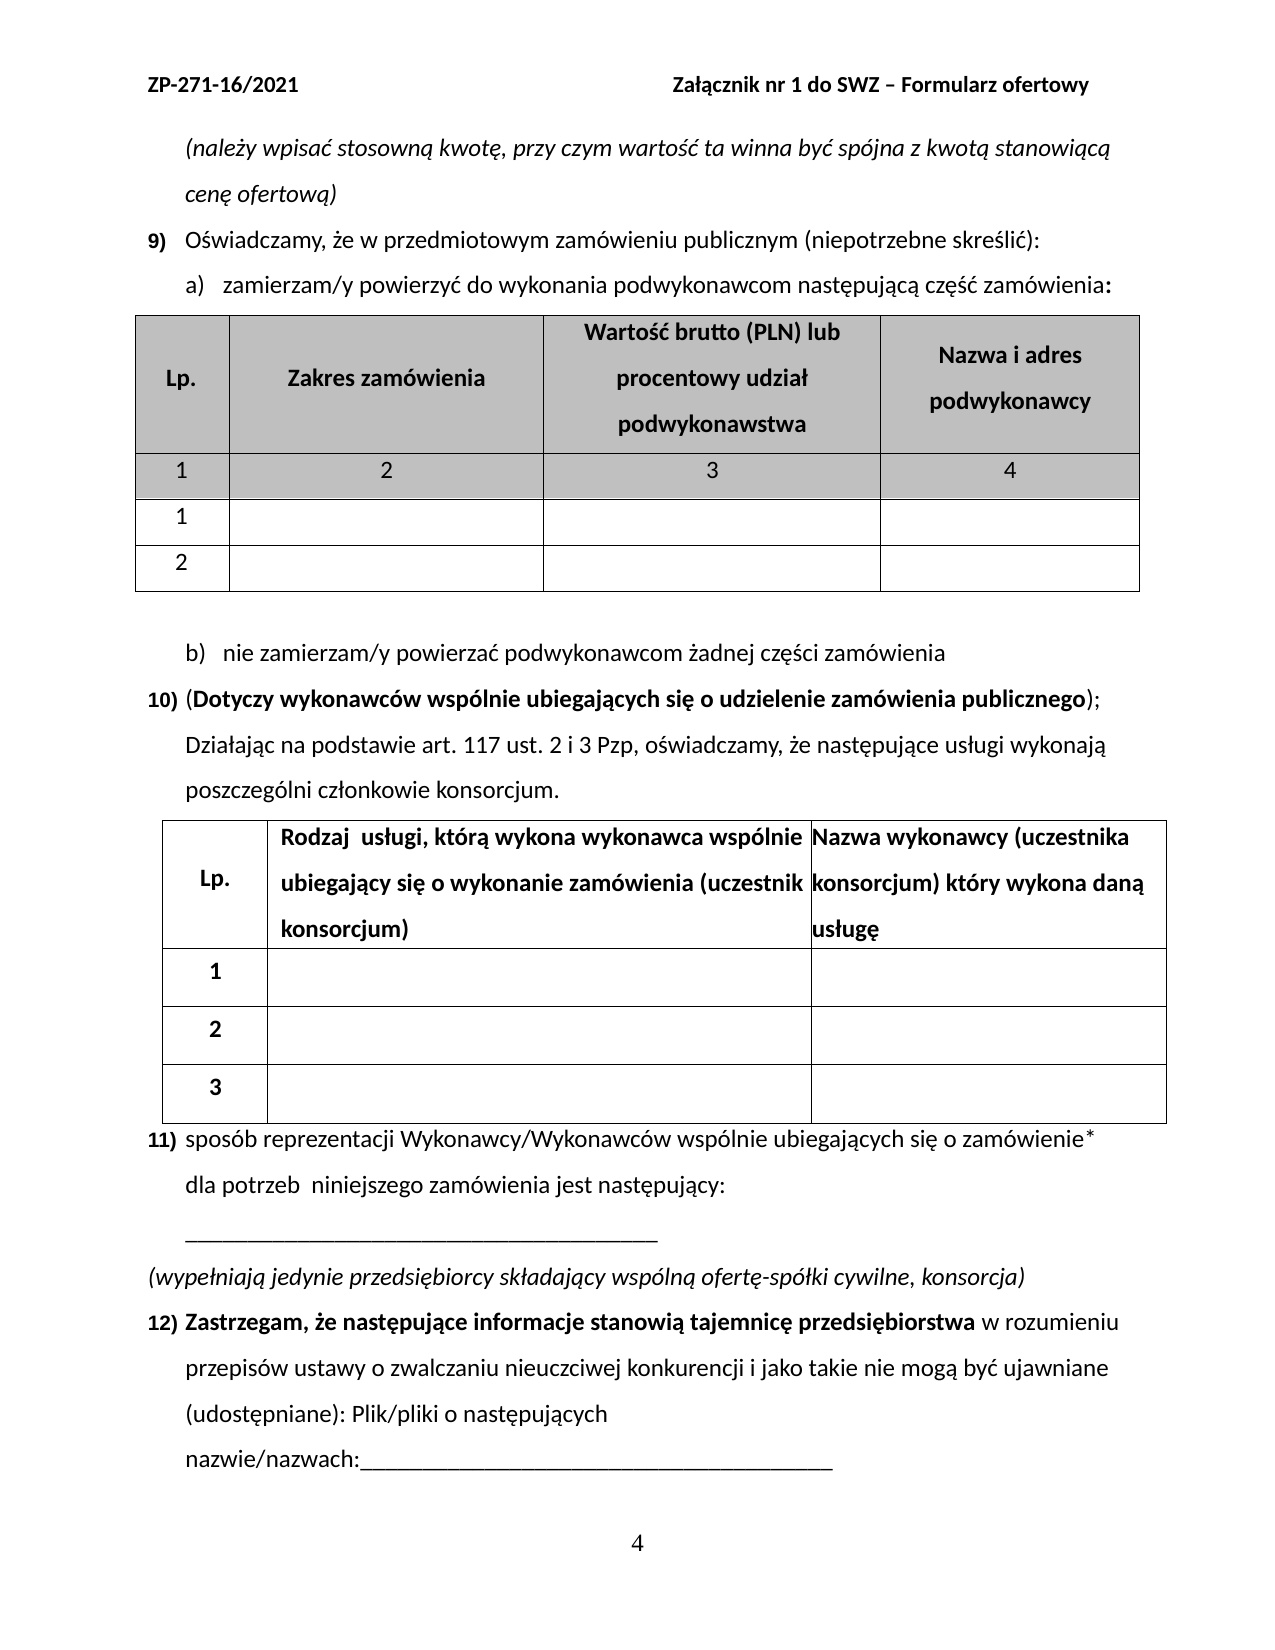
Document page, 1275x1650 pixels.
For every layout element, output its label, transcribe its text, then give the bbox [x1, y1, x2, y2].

table_cell 2 [230, 454, 543, 498]
table_cell 1 [136, 500, 229, 545]
table_cell [812, 1007, 1166, 1064]
list Zastrzegam, że następujące informacje stanowią tajemnicę przedsiębiorstwa w rozumieniu przepisów ustawy o zwalczaniu nieuczciwej konkurencji i jako takie nie mogą być ujawniane (udostępniane): Plik/pliki o następujących nazwie/nazwach:______________________________________ [148, 1306, 1127, 1474]
list (Dotyczy wykonawców wspólnie ubiegających się o udzielenie zamówienia publicznego); Działając na podstawie art. 117 ust. 2 i 3 Pzp, oświadczamy, że następujące usługi wykonają poszczególni członkowie konsorcjum. [148, 683, 1127, 805]
table_cell [268, 1007, 811, 1064]
table_header Nazwa wykonawcy (uczestnika konsorcjum) który wykona daną usługę [812, 821, 1166, 947]
table_header Nazwa i adres podwykonawcy [881, 316, 1139, 453]
table_cell [544, 546, 880, 591]
table_cell 3 [544, 454, 880, 498]
table_cell 2 [136, 546, 229, 591]
table_cell [881, 546, 1139, 591]
table_header Rodzaj usługi, którą wykona wykonawca wspólnie ubiegający się o wykonanie zamówienia (uczestnik konsorcjum) [268, 821, 811, 947]
table_cell [230, 546, 543, 591]
table_cell 1 [163, 949, 267, 1006]
table_header Lp. [163, 821, 267, 947]
table_cell [230, 500, 543, 545]
table_cell [881, 500, 1139, 545]
text (wypełniają jedynie przedsiębiorcy składający wspólną ofertę-spółki cywilne, konsorcja) [148, 1261, 1127, 1291]
list nie zamierzam/y powierzać podwykonawcom żadnej części zamówienia [185, 637, 1127, 668]
table_cell [268, 949, 811, 1006]
table_cell [268, 1065, 811, 1122]
table_cell [812, 1065, 1166, 1122]
table_cell 2 [163, 1007, 267, 1064]
table_cell 4 [881, 454, 1139, 498]
list Oświadczamy, że w przedmiotowym zamówieniu publicznym (niepotrzebne skreślić): [148, 224, 1127, 254]
table_header Lp. [136, 316, 229, 453]
text (należy wpisać stosowną kwotę, przy czym wartość ta winna być spójna z kwotą stanowiącą cenę ofertową) [185, 132, 1127, 209]
table_header Wartość brutto (PLN) lub procentowy udział podwykonawstwa [544, 316, 880, 453]
list zamierzam/y powierzyć do wykonania podwykonawcom następującą część zamówienia: [185, 270, 1127, 300]
table_cell [812, 949, 1166, 1006]
list sposób reprezentacji Wykonawcy/Wykonawców wspólnie ubiegających się o zamówienie* dla potrzeb niniejszego zamówienia jest następujący: ______________________________________ [148, 1123, 1127, 1246]
table_cell [544, 500, 880, 545]
table_cell 3 [163, 1065, 267, 1122]
table_cell 1 [136, 454, 229, 498]
table_header Zakres zamówienia [230, 316, 543, 453]
